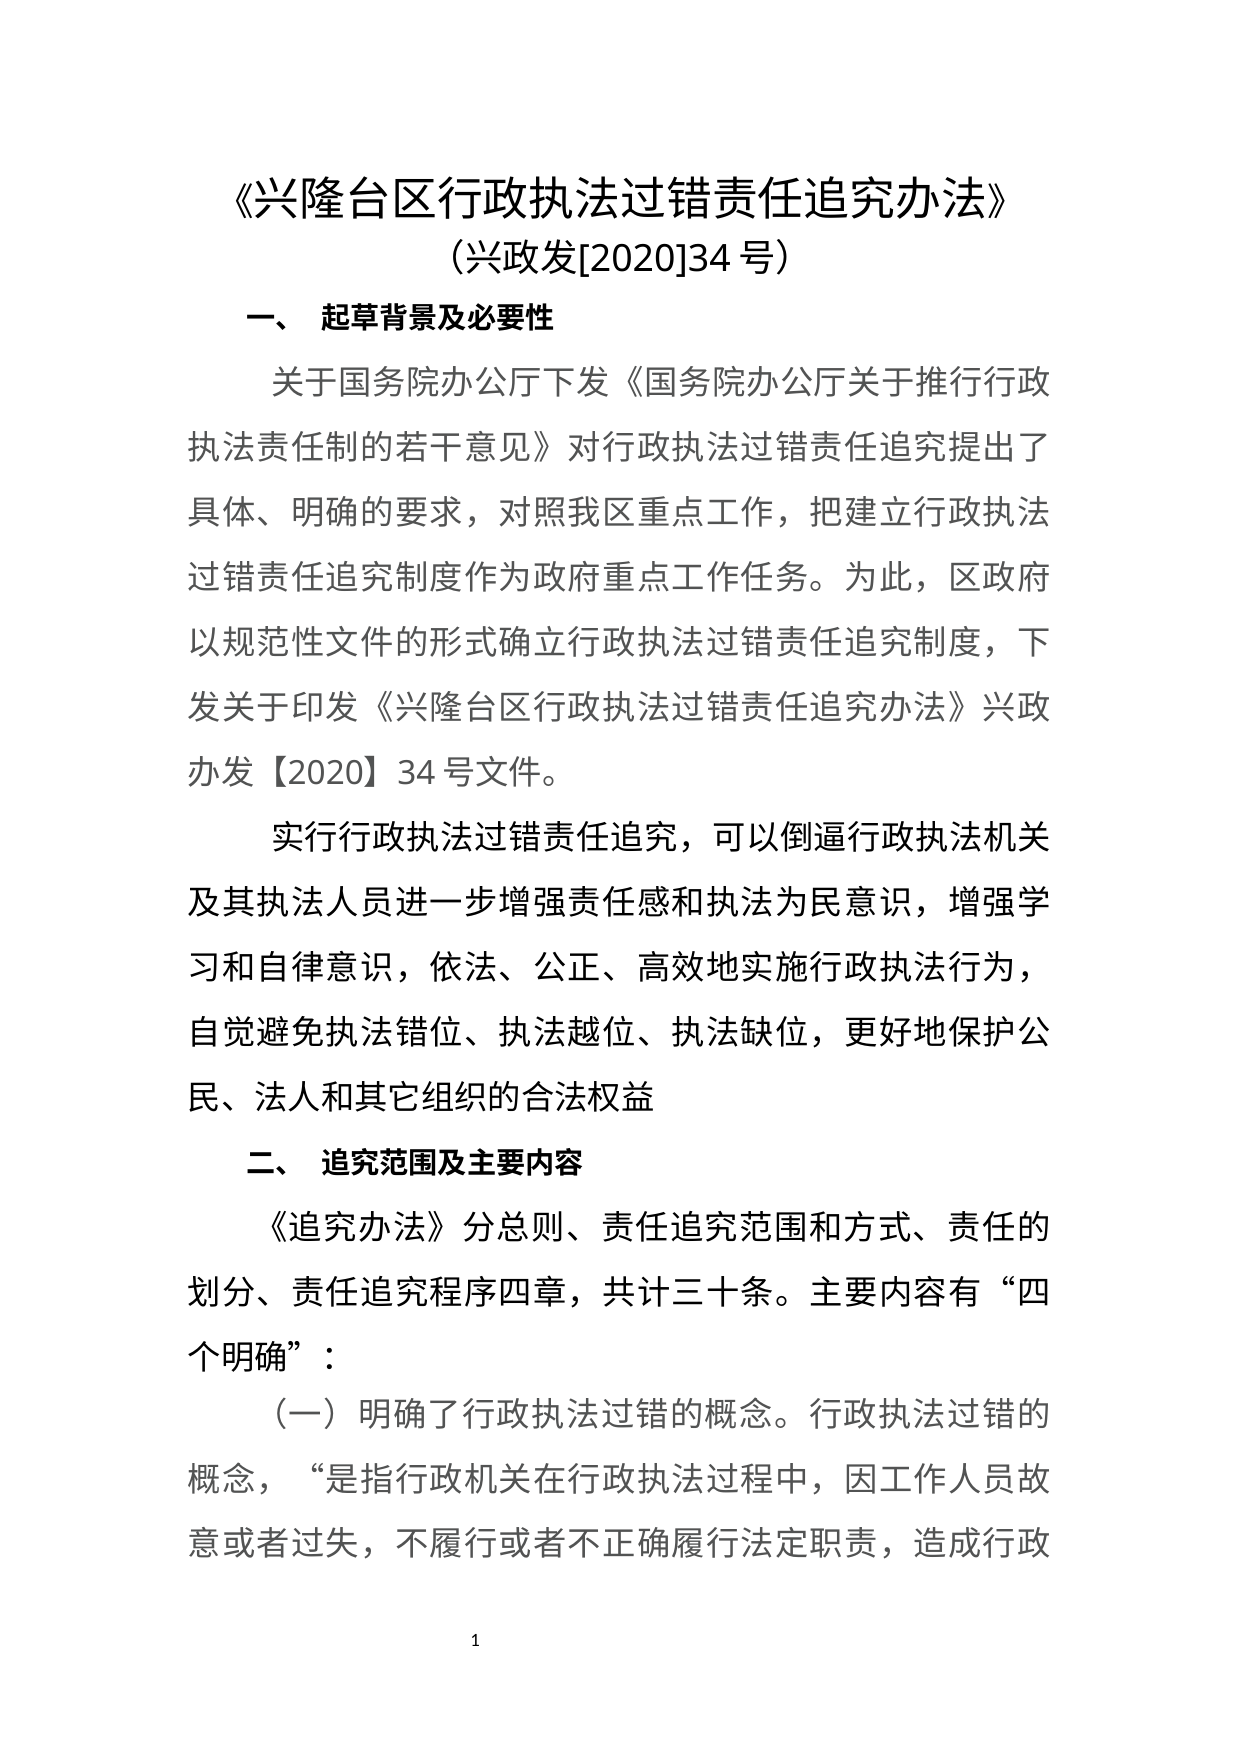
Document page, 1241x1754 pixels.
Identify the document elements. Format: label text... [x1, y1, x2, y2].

text 《追究办法》分总则、责任追究范围和方式、责任的划分、责任追究程序四章，共计三十条。主要内容有“四个明确”： [187, 1193, 1053, 1388]
list 起草背景及必要性 [246, 283, 1053, 348]
text 关于国务院办公厅下发《国务院办公厅关于推行行政执法责任制的若干意见》对行政执法过错责任追究提出了具体、明确的要求，对照我区重点工作，把建立行政执法过错责任追究制度作为政府重点工作任务。为此，区政府以规范性文件的形式确立行政执法过错责任追究制度，下发关于印发《兴隆台区行政执法过错责任追究办法》兴政办发【2020】34号文件。 [187, 348, 1053, 803]
text 实行行政执法过错责任追究，可以倒逼行政执法机关及其执法人员进一步增强责任感和执法为民意识，增强学习和自律意识，依法、公正、高效地实施行政执法行为，自觉避免执法错位、执法越位、执法缺位，更好地保护公民、法人和其它组织的合法权益 [187, 803, 1053, 1128]
text 《兴隆台区行政执法过错责任追究办法》 [187, 162, 1053, 228]
text （兴政发[2020]34号） [187, 228, 1053, 283]
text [187, 1388, 1053, 1565]
list 追究范围及主要内容 [246, 1128, 1053, 1193]
